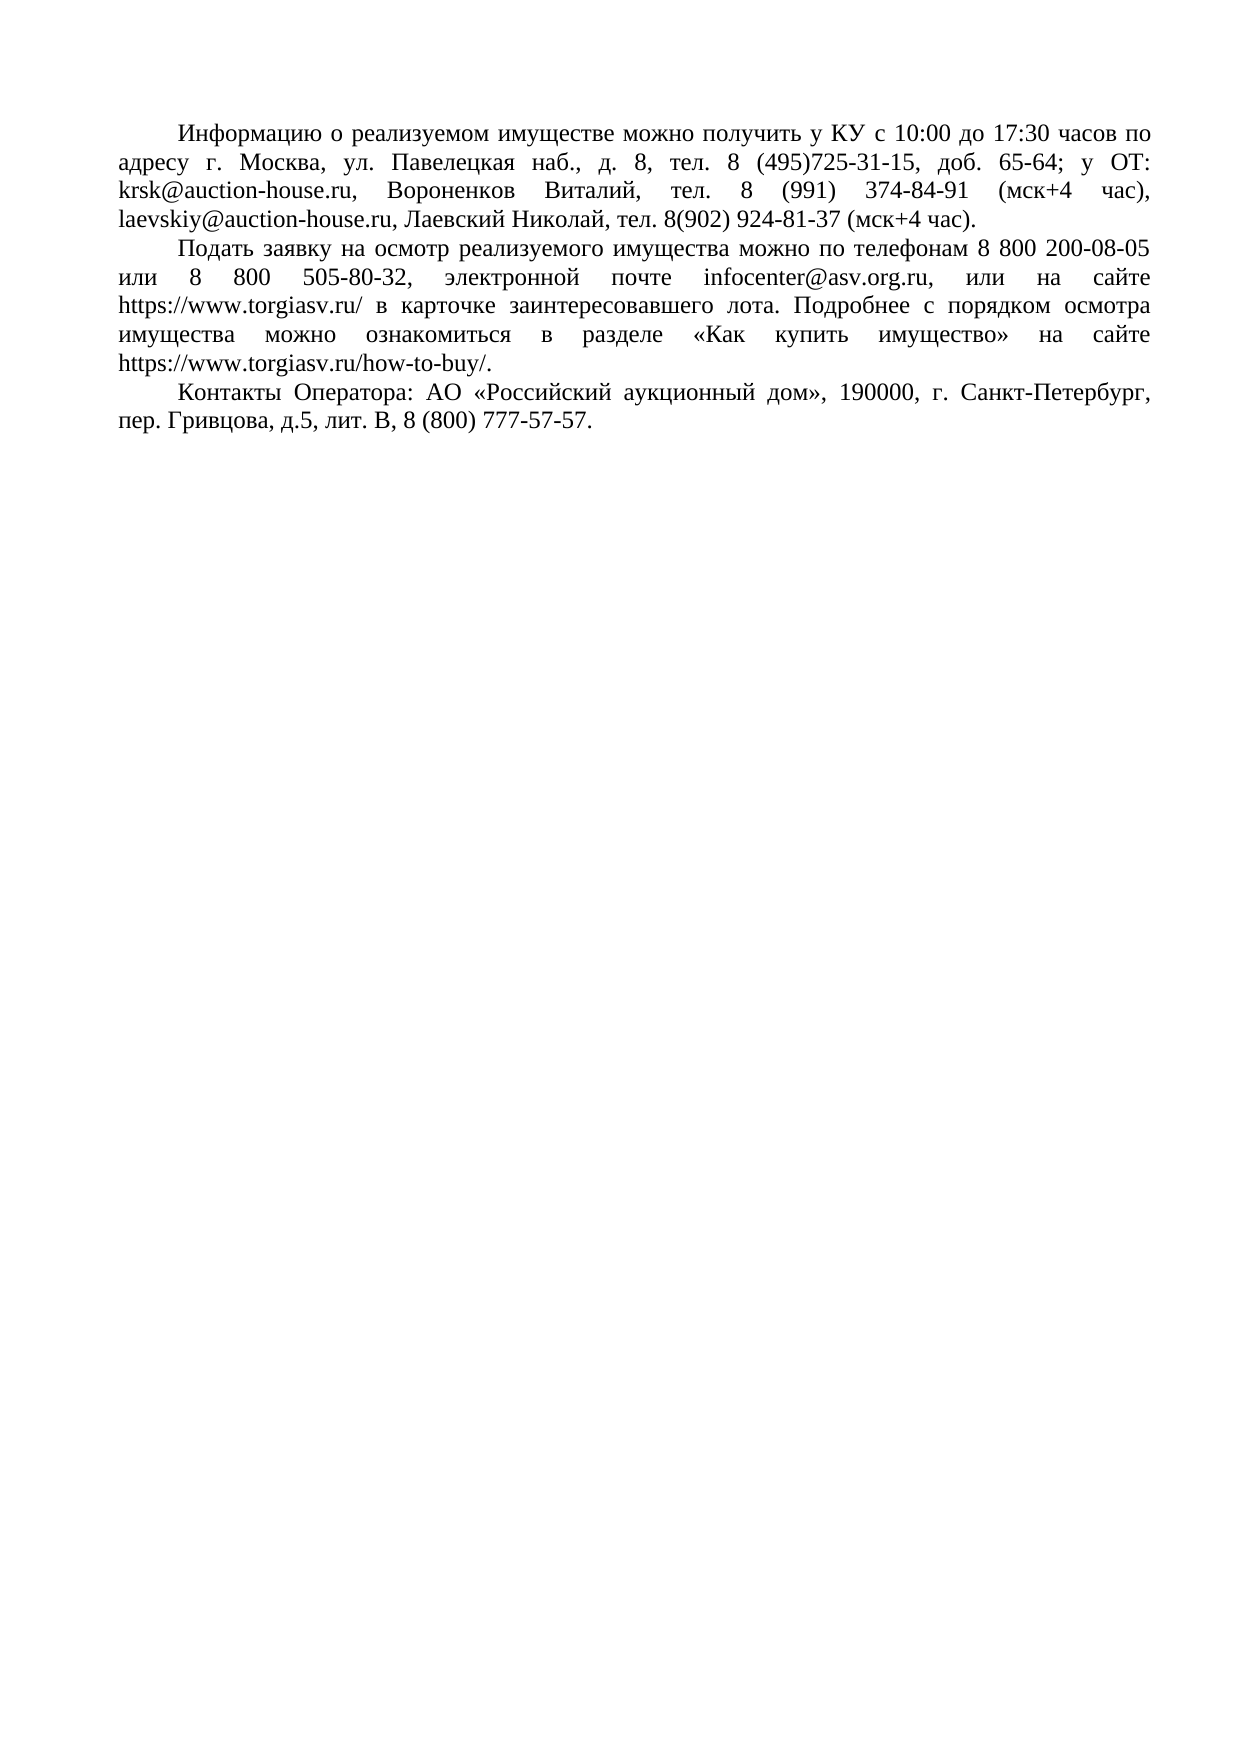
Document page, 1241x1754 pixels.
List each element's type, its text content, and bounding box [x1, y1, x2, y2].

text Подать заявку на осмотр реализуемого имущества можно по телефонам 8 800 200-08-05 или 8 800 505-80-32, электронной почте infocenter@asv.org.ru, или на сайте https://www.torgiasv.ru/ в карточке заинтересовавшего лота. Подробнее с порядком осмотра имущества можно ознакомиться в разделе «Как купить имущество» на сайте https://www.torgiasv.ru/how-to-buy/. [118, 233, 1151, 377]
text Контакты Оператора: АО «Российский аукционный дом», 190000, г. Санкт-Петербург, пер. Гривцова, д.5, лит. В, 8 (800) 777-57-57. [118, 377, 1151, 434]
text Информацию о реализуемом имуществе можно получить у КУ с 10:00 до 17:30 часов по адресу г. Москва, ул. Павелецкая наб., д. 8, тел. 8 (495)725-31-15, доб. 65-64; у ОТ: krsk@auction-house.ru, Вороненков Виталий, тел. 8 (991) 374-84-91 (мск+4 час), laevskiy@auction-house.ru, Лаевский Николай, тел. 8(902) 924-81-37 (мск+4 час). [118, 118, 1151, 233]
